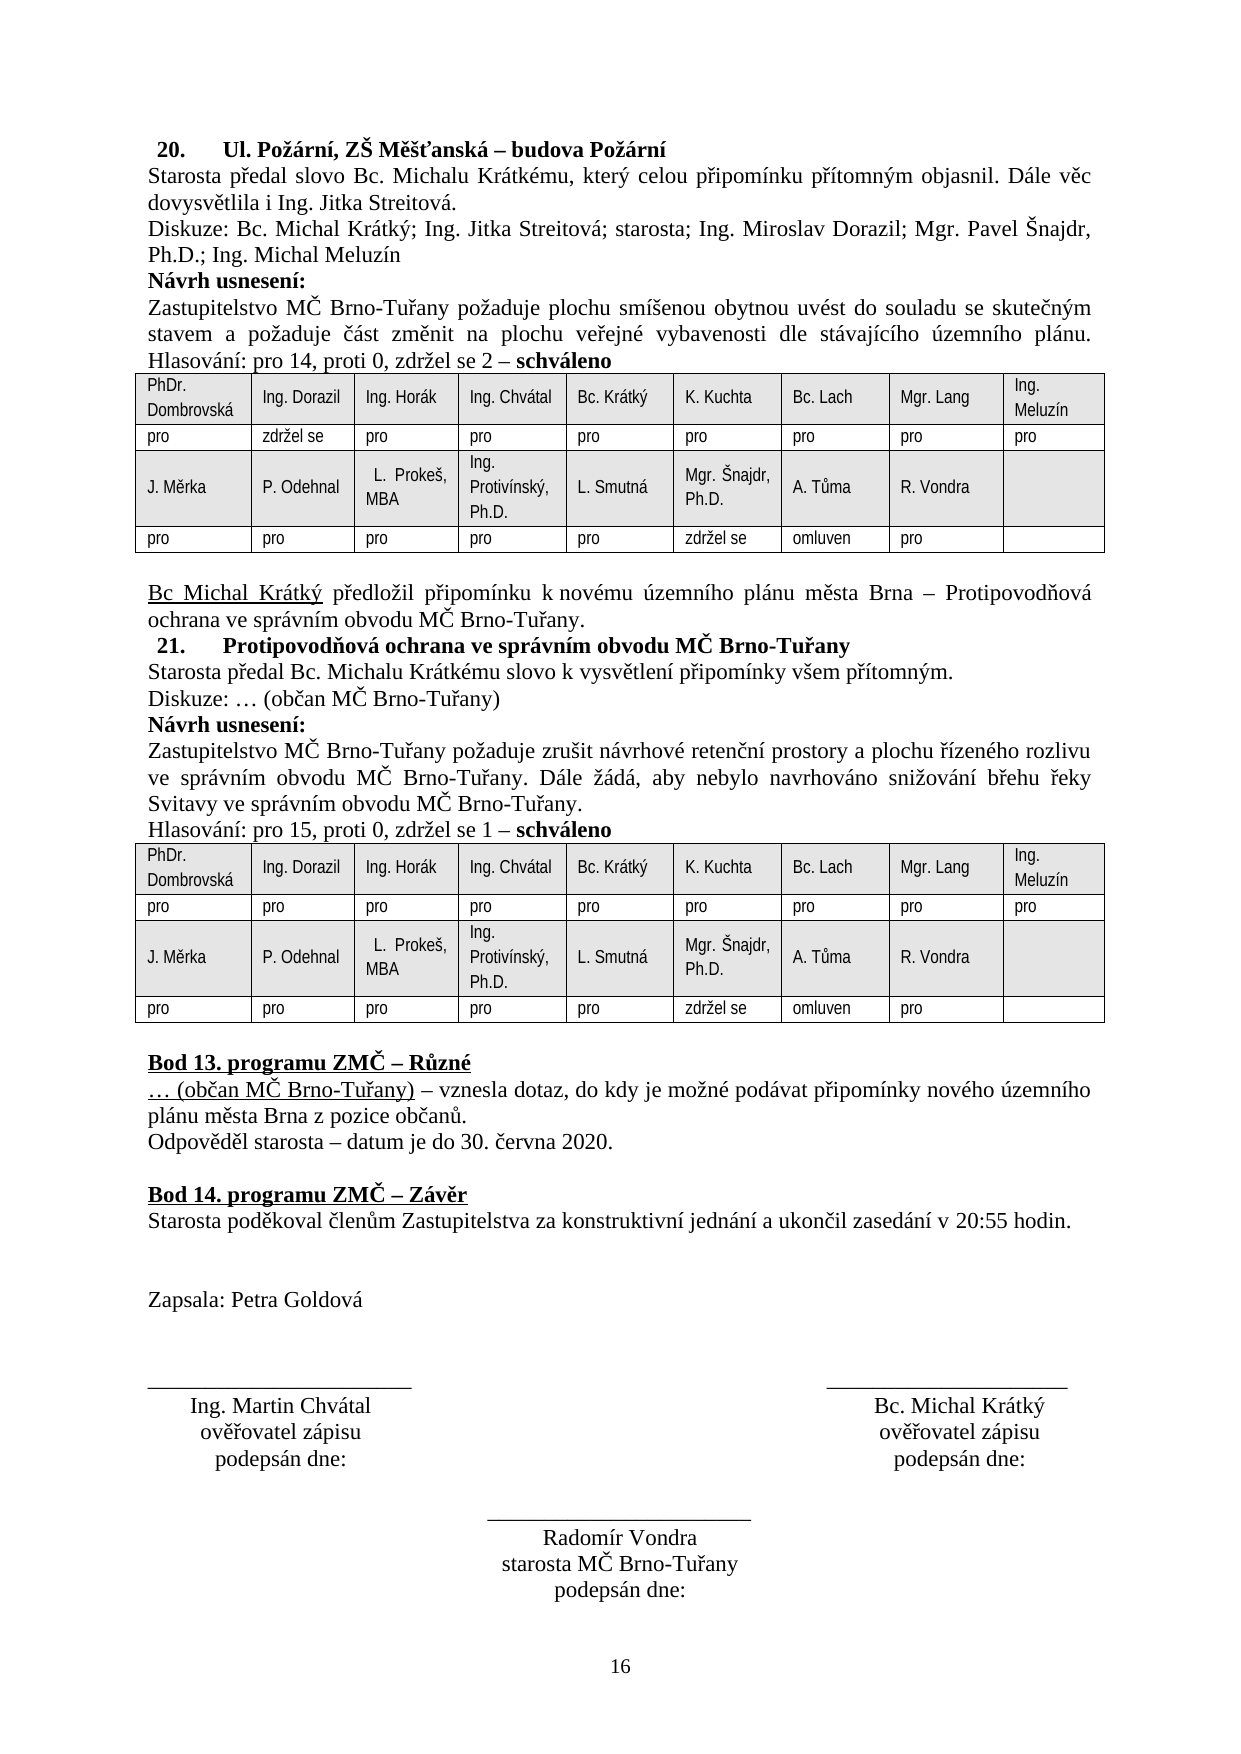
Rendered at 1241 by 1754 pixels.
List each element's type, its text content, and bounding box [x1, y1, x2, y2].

text Starosta předal Bc. Michalu Krátkému slovo k vysvětlení připomínky všem přítomným. [148, 658, 1092, 685]
text Radomír Vondra [487, 1524, 753, 1550]
text Hlasování: pro 15, proti 0, zdržel se 1 – schváleno [148, 817, 1092, 843]
table_cell pro [567, 997, 673, 1022]
table_cell pro [459, 527, 566, 552]
text _______________________ [487, 1497, 753, 1524]
table_header Mgr. Lang [890, 374, 1003, 424]
table_cell A. Tůma [782, 921, 889, 996]
table_cell P. Odehnal [252, 921, 354, 996]
text starosta MČ Brno-Tuřany [487, 1550, 753, 1576]
table_cell L. Prokeš, MBA [355, 451, 458, 526]
table_cell pro [252, 997, 354, 1022]
table_cell pro [459, 895, 566, 920]
table_cell zdržel se [674, 997, 781, 1022]
table_header Ing. Meluzín [1004, 374, 1104, 424]
table_cell Mgr. Šnajdr, Ph.D. [674, 451, 781, 526]
table_cell pro [674, 425, 781, 450]
table_header Bc. Krátký [567, 844, 673, 894]
table_header Bc. Lach [782, 374, 889, 424]
table_cell [1004, 527, 1104, 552]
text _____________________ [827, 1366, 1092, 1392]
table_cell zdržel se [252, 425, 354, 450]
table_cell pro [136, 425, 251, 450]
table_cell L. Prokeš, MBA [355, 921, 458, 996]
table_cell pro [355, 895, 458, 920]
table_cell Mgr. Šnajdr, Ph.D. [674, 921, 781, 996]
text Ing. Martin Chvátal [148, 1392, 413, 1418]
list Bod 14. programu ZMČ – Závěr [148, 1181, 1092, 1207]
table_cell [1004, 921, 1104, 996]
table_header Ing. Dorazil [252, 374, 354, 424]
subtitle Návrh usnesení: [148, 268, 1092, 294]
table_cell P. Odehnal [252, 451, 354, 526]
table_header PhDr. Dombrovská [136, 374, 251, 424]
table_cell pro [890, 997, 1003, 1022]
table_cell [1004, 997, 1104, 1022]
table_cell [1004, 451, 1104, 526]
table_cell pro [136, 997, 251, 1022]
table_header K. Kuchta [674, 844, 781, 894]
table_cell Ing. Protivínský, Ph.D. [459, 921, 566, 996]
text Bc. Michal Krátký [827, 1392, 1092, 1418]
table_cell pro [890, 895, 1003, 920]
text Bc Michal Krátký předložil připomínku k novému územního plánu města Brna – Protipovodňová ochrana ve správním obvodu MČ Brno-Tuřany. [148, 579, 1092, 632]
table_cell J. Měrka [136, 921, 251, 996]
table_cell pro [1004, 895, 1104, 920]
text Zastupitelstvo MČ Brno-Tuřany požaduje zrušit návrhové retenční prostory a plochu řízeného rozlivu ve správním obvodu MČ Brno-Tuřany. Dále žádá, aby nebylo navrhováno snižování břehu řeky Svitavy ve správním obvodu MČ Brno-Tuřany. [148, 737, 1092, 817]
text podepsán dne: [487, 1576, 753, 1603]
table_cell pro [567, 527, 673, 552]
table_header Ing. Chvátal [459, 374, 566, 424]
table_cell pro [890, 425, 1003, 450]
text Návrh usnesení: [148, 711, 1092, 737]
table_cell L. Smutná [567, 451, 673, 526]
table_cell pro [782, 425, 889, 450]
table_cell pro [782, 895, 889, 920]
table_cell pro [355, 425, 458, 450]
table_cell J. Měrka [136, 451, 251, 526]
list Odpověděl starosta – datum je do 30. června 2020. [148, 1128, 1092, 1155]
table_cell pro [890, 527, 1003, 552]
table_cell pro [1004, 425, 1104, 450]
table_cell A. Tůma [782, 451, 889, 526]
text Zastupitelstvo MČ Brno-Tuřany požaduje plochu smíšenou obytnou uvést do souladu se skutečným stavem a požaduje část změnit na plochu veřejné vybavenosti dle stávajícího územního plánu. Hlasování: pro 14, proti 0, zdržel se 2 – schváleno [148, 294, 1092, 373]
text ověřovatel zápisu [827, 1418, 1092, 1444]
table_header Bc. Lach [782, 844, 889, 894]
table_cell L. Smutná [567, 921, 673, 996]
table_cell pro [355, 527, 458, 552]
text Zapsala: Petra Goldová [148, 1286, 1092, 1313]
table_cell pro [459, 997, 566, 1022]
text _______________________ [148, 1366, 413, 1392]
table_cell pro [252, 895, 354, 920]
text ověřovatel zápisu [148, 1418, 413, 1444]
subtitle Protipovodňová ochrana ve správním obvodu MČ Brno-Tuřany [185, 632, 1092, 658]
table_cell pro [136, 895, 251, 920]
table_cell omluven [782, 527, 889, 552]
table_header Ing. Horák [355, 374, 458, 424]
table_header Ing. Dorazil [252, 844, 354, 894]
table_cell pro [459, 425, 566, 450]
table_header Ing. Meluzín [1004, 844, 1104, 894]
table_cell pro [567, 425, 673, 450]
text Starosta předal slovo Bc. Michalu Krátkému, který celou připomínku přítomným objasnil. Dále věc dovysvětlila i Ing. Jitka Streitová. [148, 162, 1092, 215]
table_header Ing. Chvátal [459, 844, 566, 894]
list … (občan MČ Brno-Tuřany) – vznesla dotaz, do kdy je možné podávat připomínky nového územního plánu města Brna z pozice občanů. [148, 1076, 1092, 1128]
table_cell pro [252, 527, 354, 552]
list Bod 13. programu ZMČ – Různé [148, 1049, 1092, 1076]
table_cell R. Vondra [890, 921, 1003, 996]
table_cell pro [567, 895, 673, 920]
table_cell pro [355, 997, 458, 1022]
text Starosta poděkoval členům Zastupitelstva za konstruktivní jednání a ukončil zasedání v 20:55 hodin. [148, 1207, 1092, 1234]
table_header Mgr. Lang [890, 844, 1003, 894]
table_cell R. Vondra [890, 451, 1003, 526]
table_cell Ing. Protivínský, Ph.D. [459, 451, 566, 526]
text Diskuze: … (občan MČ Brno-Tuřany) [148, 685, 1092, 711]
table_header Ing. Horák [355, 844, 458, 894]
text podepsán dne: [148, 1444, 413, 1471]
table_cell pro [136, 527, 251, 552]
table_header PhDr. Dombrovská [136, 844, 251, 894]
subtitle Ul. Požární, ZŠ Měšťanská – budova Požární [185, 136, 1092, 162]
table_cell omluven [782, 997, 889, 1022]
table_header Bc. Krátký [567, 374, 673, 424]
text podepsán dne: [827, 1444, 1092, 1471]
table_cell zdržel se [674, 527, 781, 552]
text Diskuze: Bc. Michal Krátký; Ing. Jitka Streitová; starosta; Ing. Miroslav Dorazil; Mgr. Pavel Šnajdr, Ph.D.; Ing. Michal Meluzín [148, 215, 1092, 268]
table_header K. Kuchta [674, 374, 781, 424]
table_cell pro [674, 895, 781, 920]
